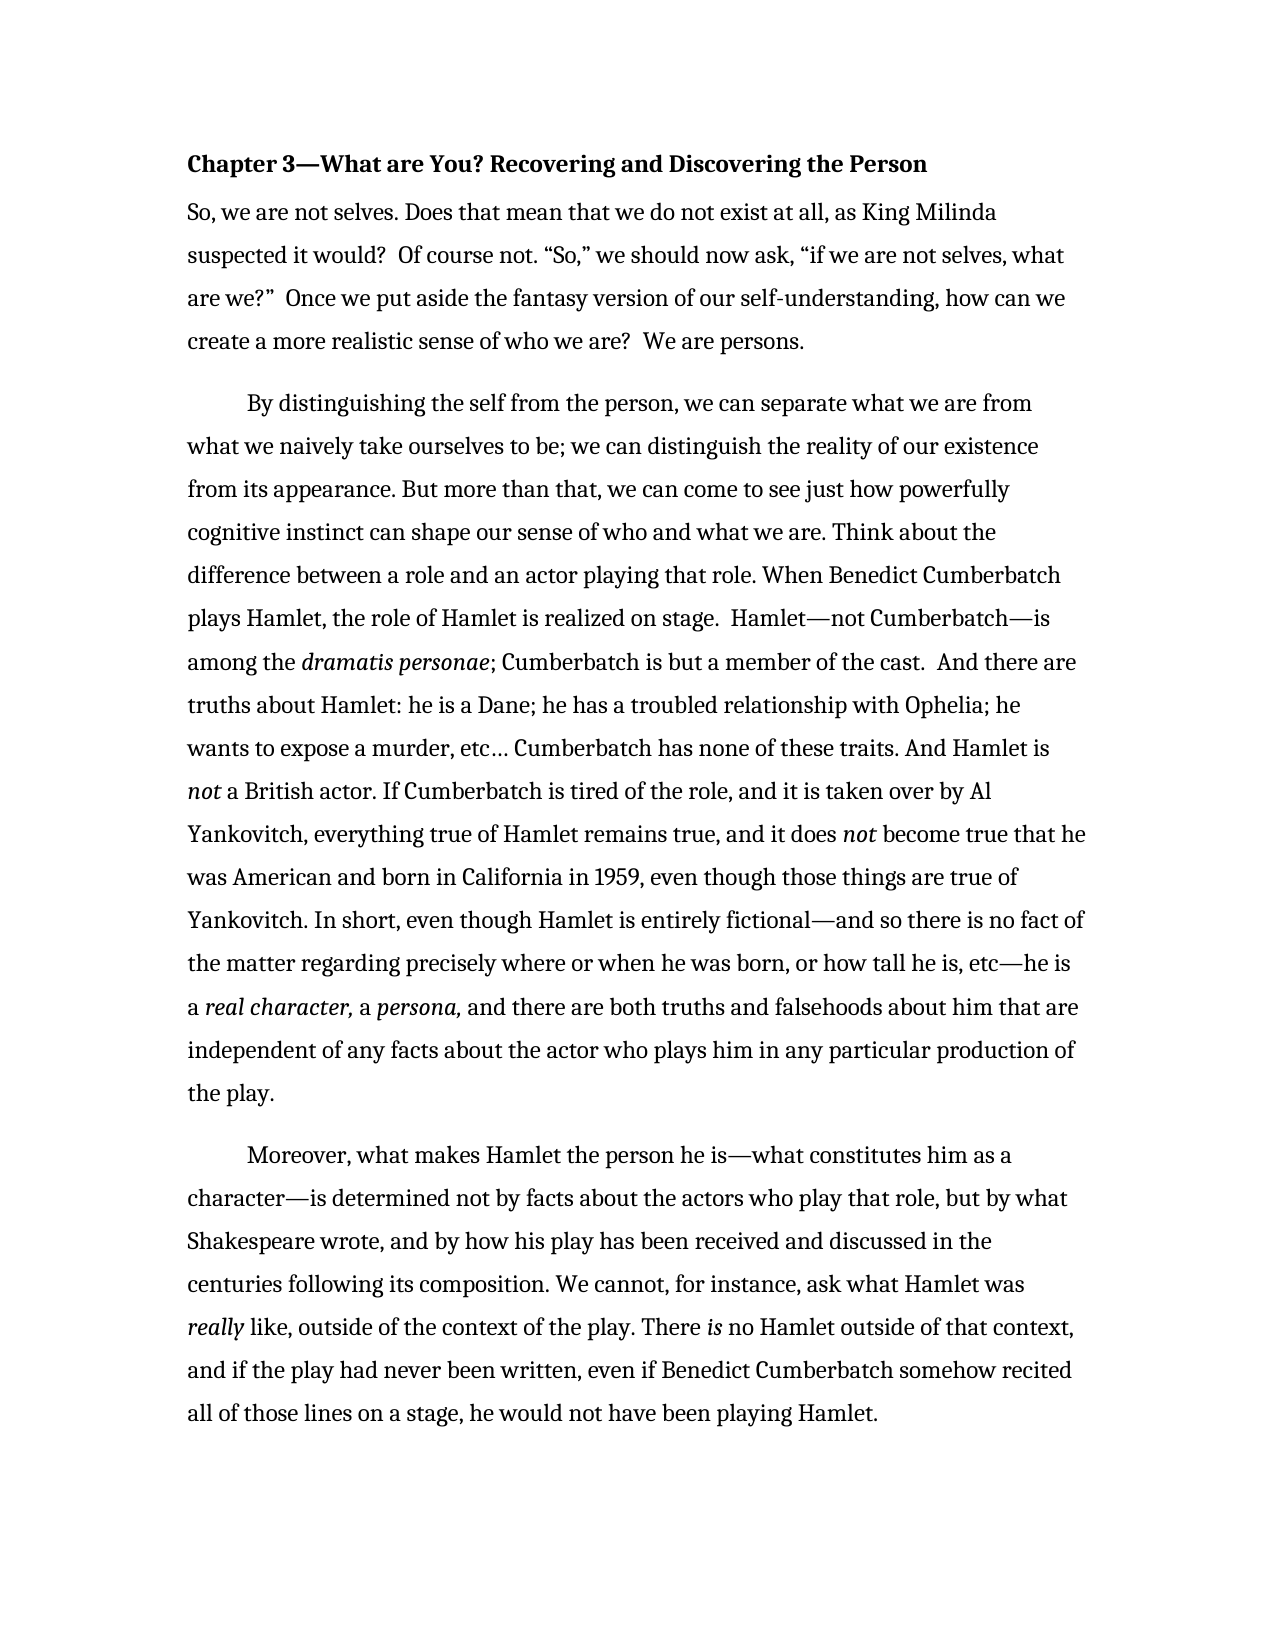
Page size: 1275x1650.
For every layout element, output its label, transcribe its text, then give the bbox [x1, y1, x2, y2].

text Moreover, what makes Hamlet the person he is—what constitutes him as a character—is determined not by facts about the actors who play that role, but by what Shakespeare wrote, and by how his play has been received and discussed in the centuries following its composition. We cannot, for instance, ask what Hamlet was really like, outside of the context of the play. There is no Hamlet outside of that context, and if the play had never been written, even if Benedict Cumberbatch somehow recited all of those lines on a stage, he would not have been playing Hamlet. [187, 1141, 1087, 1428]
text Chapter 3—What are You? Recovering and Discovering the Person [187, 150, 1087, 179]
text By distinguishing the self from the person, we can separate what we are from what we naively take ourselves to be; we can distinguish the reality of our existence from its appearance. But more than that, we can come to see just how powerfully cognitive instinct can shape our sense of who and what we are. Think about the difference between a role and an actor playing that role. When Benedict Cumberbatch plays Hamlet, the role of Hamlet is realized on stage. Hamlet—not Cumberbatch—is among the dramatis personae; Cumberbatch is but a member of the cast. And there are truths about Hamlet: he is a Dane; he has a troubled relationship with Ophelia; he wants to expose a murder, etc… Cumberbatch has none of these traits. And Hamlet is not a British actor. If Cumberbatch is tired of the role, and it is taken over by Al Yankovitch, everything true of Hamlet remains true, and it does not become true that he was American and born in California in 1959, even though those things are true of Yankovitch. In short, even though Hamlet is entirely fictional—and so there is no fact of the matter regarding precisely where or when he was born, or how tall he is, etc—he is a real character, a persona, and there are both truths and falsehoods about him that are independent of any facts about the actor who plays him in any particular production of the play. [187, 389, 1087, 1107]
text So, we are not selves. Does that mean that we do not exist at all, as King Milinda suspected it would? Of course not. “So,” we should now ask, “if we are not selves, what are we?” Once we put aside the fantasy version of our self-understanding, how can we create a more realistic sense of who we are? We are persons. [187, 197, 1087, 356]
